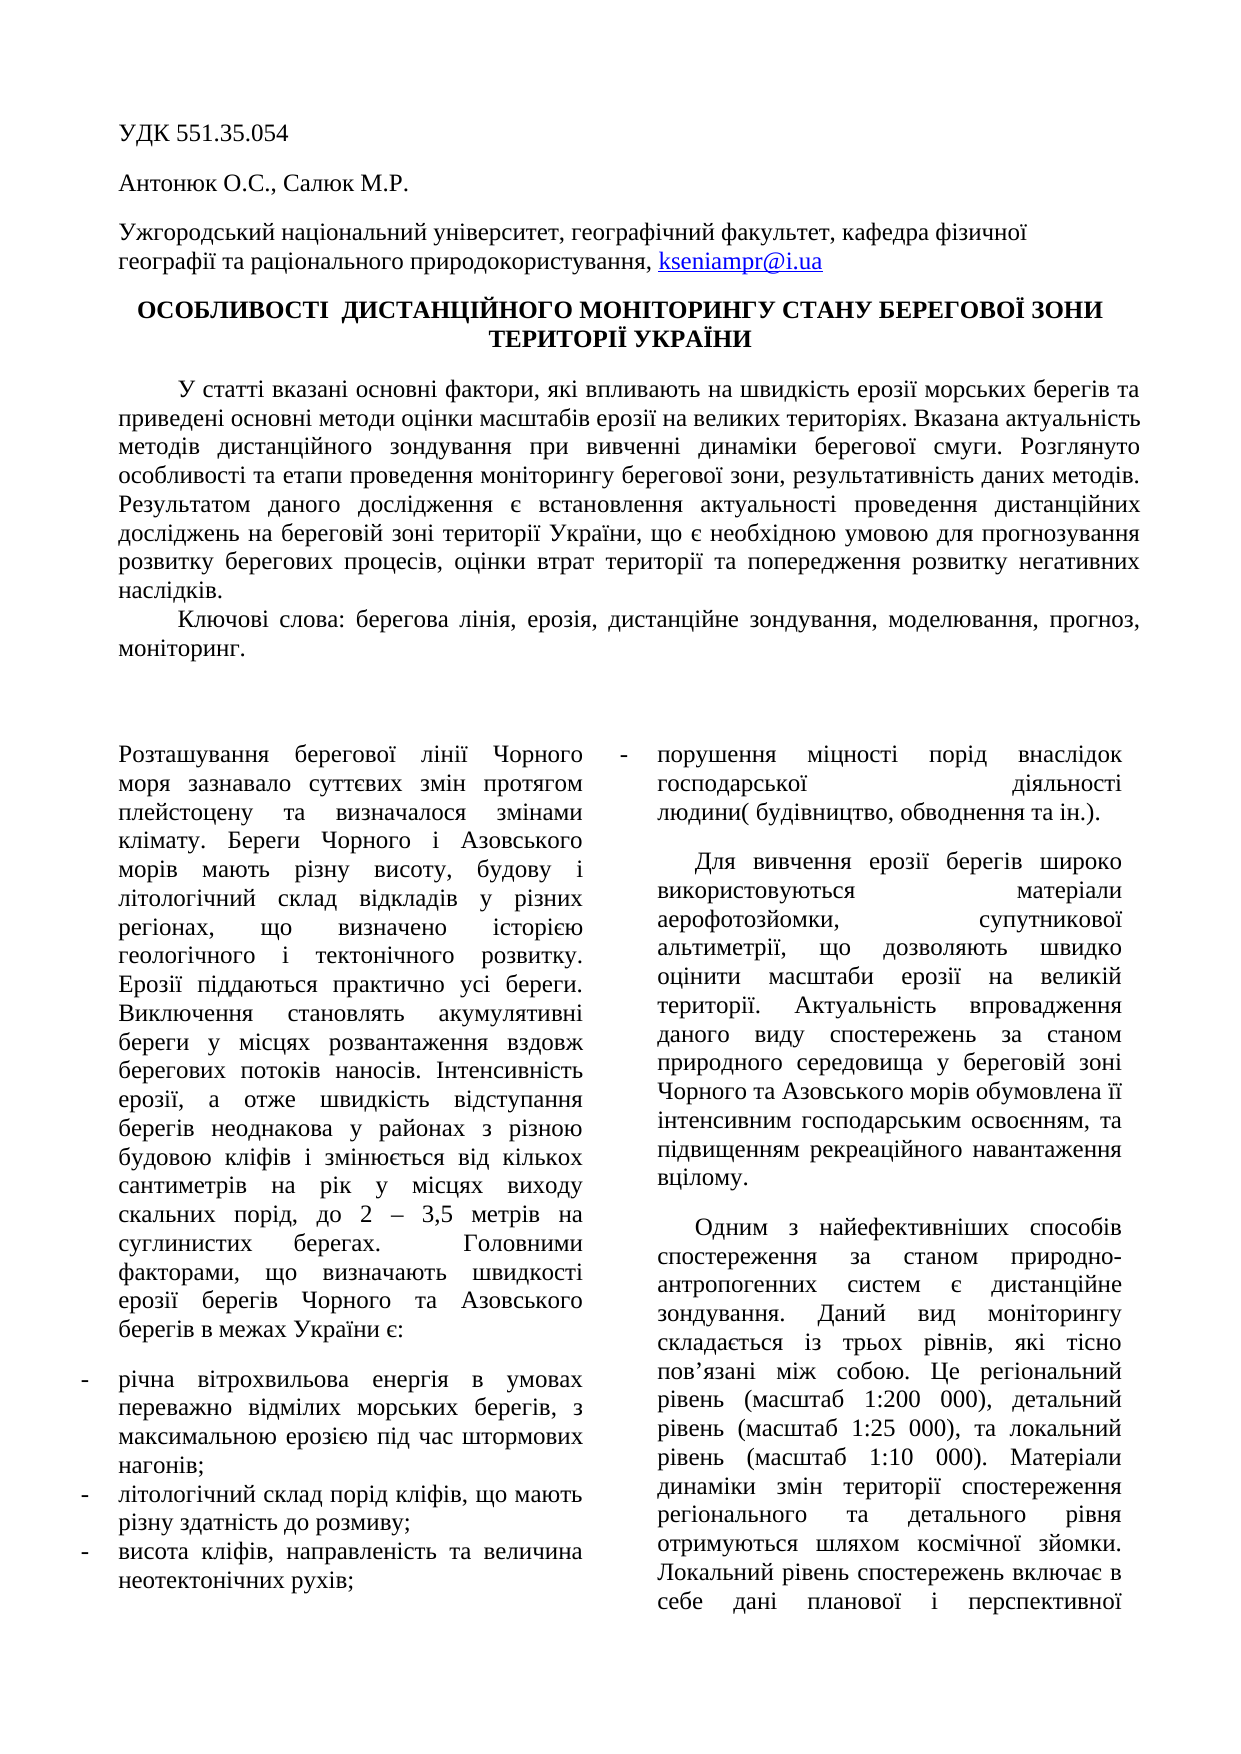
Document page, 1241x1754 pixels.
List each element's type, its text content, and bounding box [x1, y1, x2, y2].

text УДК 551.35.054 [118, 118, 1122, 147]
text Розташування берегової лінії Чорного моря зазнавало суттєвих змін протягом плейстоцену та визначалося змінами клімату. Береги Чорного і Азовського морів мають різну висоту, будову і літологічний склад відкладів у різних регіонах, що визначено історією геологічного і тектонічного розвитку. Ерозії піддаються практично усі береги. Виключення становлять акумулятивні береги у місцях розвантаження вздовж берегових потоків наносів. Інтенсивність ерозії, а отже швидкість відступання берегів неоднакова у районах з різною будовою кліфів і змінюється від кількох сантиметрів на рік у місцях виходу скальних порід, до 2 – 3,5 метрів на суглинистих берегах. Головними факторами, що визначають швидкості ерозії берегів Чорного та Азовського берегів в межах України є: [118, 739, 583, 1343]
text ОСОБЛИВОСТІ ДИСТАНЦІЙНОГО МОНІТОРИНГУ СТАНУ БЕРЕГОВОЇ ЗОНИ ТЕРИТОРІЇ УКРАЇНИ [118, 296, 1122, 353]
list порушення міцності порід внаслідок господарської діяльності людини( будівництво, обводнення та ін.). [620, 739, 1122, 825]
text Антонюк О.С., Салюк М.Р. [118, 168, 1122, 196]
text Ужгородський національний університет, географічний факультет, кафедра фізичної географії та раціонального природокористування, kseniampr@i.ua [118, 217, 1122, 275]
list висота кліфів, направленість та величина неотектонічних рухів; [81, 1536, 583, 1594]
text Ключові слова: берегова лінія, ерозія, дистанційне зондування, моделювання, прогноз, моніторинг. [118, 604, 1141, 661]
text Для вивчення ерозії берегів широко використовуються матеріали аерофотозйомки, супутникової альтиметрії, що дозволяють швидко оцінити масштаби ерозії на великій території. Актуальність впровадження даного виду спостережень за станом природного середовища у береговій зоні Чорного та Азовського морів обумовлена її інтенсивним господарським освоєнням, та підвищенням рекреаційного навантаження вцілому. [657, 846, 1122, 1191]
list річна вітрохвильова енергія в умовах переважно відмілих морських берегів, з максимальною ерозією під час штормових нагонів; [81, 1364, 583, 1479]
list літологічний склад порід кліфів, що мають різну здатність до розмиву; [81, 1479, 583, 1536]
text У статті вказані основні фактори, які впливають на швидкість ерозії морських берегів та приведені основні методи оцінки масштабів ерозії на великих територіях. Вказана актуальність методів дистанційного зондування при вивченні динаміки берегової смуги. Розглянуто особливості та етапи проведення моніторингу берегової зони, результативність даних методів. Результатом даного дослідження є встановлення актуальності проведення дистанційних досліджень на береговій зоні території України, що є необхідною умовою для прогнозування розвитку берегових процесів, оцінки втрат території та попередження розвитку негативних наслідків. [118, 374, 1141, 604]
